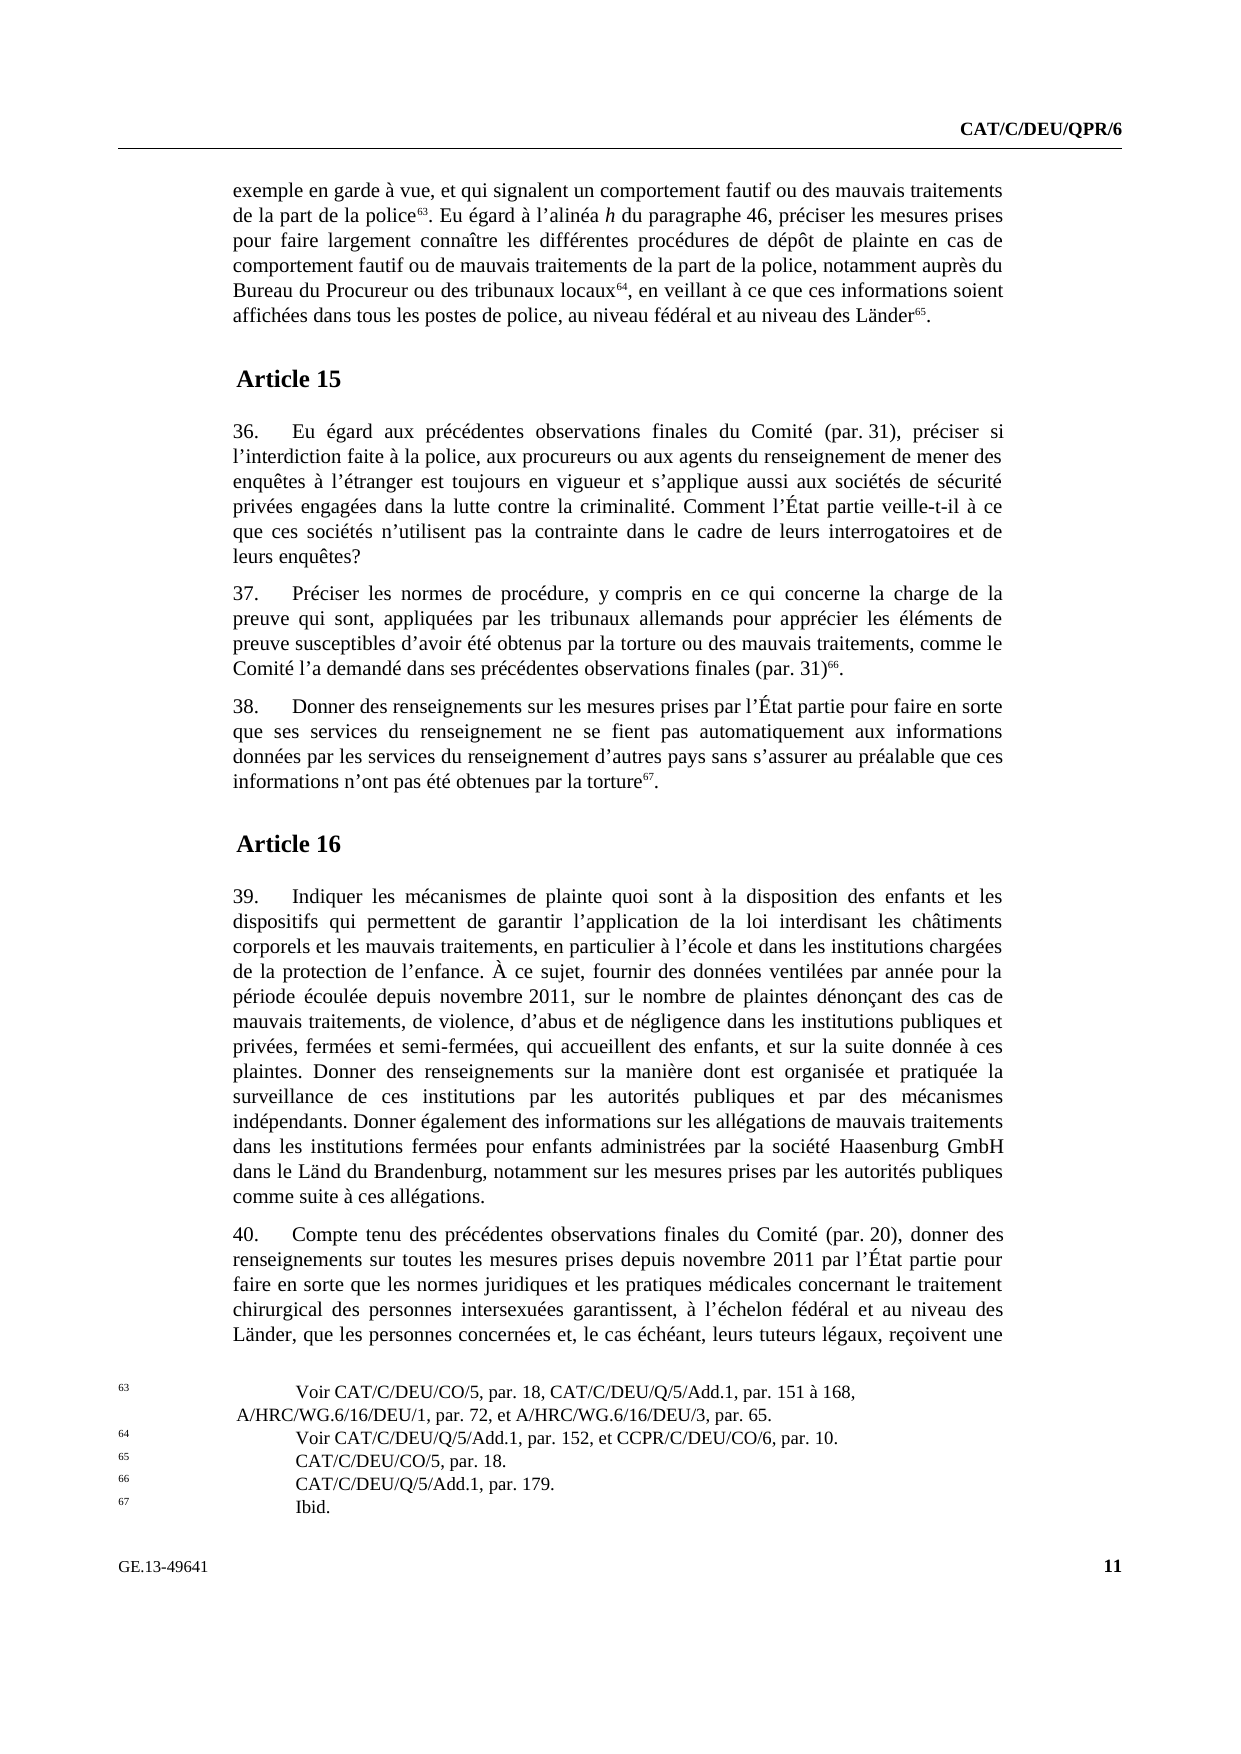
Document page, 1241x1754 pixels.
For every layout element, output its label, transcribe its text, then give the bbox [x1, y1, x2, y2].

text Article 16 [118, 830, 1004, 858]
text Préciser les normes de procédure, y compris en ce qui concerne la charge de la preuve qui sont, appliquées par les tribunaux allemands pour apprécier les éléments de preuve susceptibles d’avoir été obtenus par la torture ou des mauvais traitements, comme le Comité l’a demandé dans ses précédentes observations finales (par. 31). [233, 580, 1004, 680]
text Donner des renseignements sur les mesures prises par l’État partie pour faire en sorte que ses services du renseignement ne se fient pas automatiquement aux informations données par les services du renseignement d’autres pays sans s’assurer au préalable que ces informations n’ont pas été obtenues par la torture. [233, 693, 1004, 793]
text Indiquer les mécanismes de plainte quoi sont à la disposition des enfants et les dispositifs qui permettent de garantir l’application de la loi interdisant les châtiments corporels et les mauvais traitements, en particulier à l’école et dans les institutions chargées de la protection de l’enfance. À ce sujet, fournir des données ventilées par année pour la période écoulée depuis novembre 2011, sur le nombre de plaintes dénonçant des cas de mauvais traitements, de violence, d’abus et de négligence dans les institutions publiques et privées, fermées et semi-fermées, qui accueillent des enfants, et sur la suite donnée à ces plaintes. Donner des renseignements sur la manière dont est organisée et pratiquée la surveillance de ces institutions par les autorités publiques et par des mécanismes indépendants. Donner également des informations sur les allégations de mauvais traitements dans les institutions fermées pour enfants administrées par la société Haasenburg GmbH dans le Länd du Brandenburg, notamment sur les mesures prises par les autorités publiques comme suite à ces allégations. [233, 883, 1004, 1208]
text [233, 1221, 1004, 1346]
text Article 15 [118, 365, 1004, 393]
text Eu égard aux précédentes observations finales du Comité (par. 31), préciser si l’interdiction faite à la police, aux procureurs ou aux agents du renseignement de mener des enquêtes à l’étranger est toujours en vigueur et s’applique aussi aux sociétés de sécurité privées engagées dans la lutte contre la criminalité. Comment l’État partie veille-t-il à ce que ces sociétés n’utilisent pas la contrainte dans le cadre de leurs interrogatoires et de leurs enquêtes? [233, 418, 1004, 568]
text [233, 177, 1004, 327]
